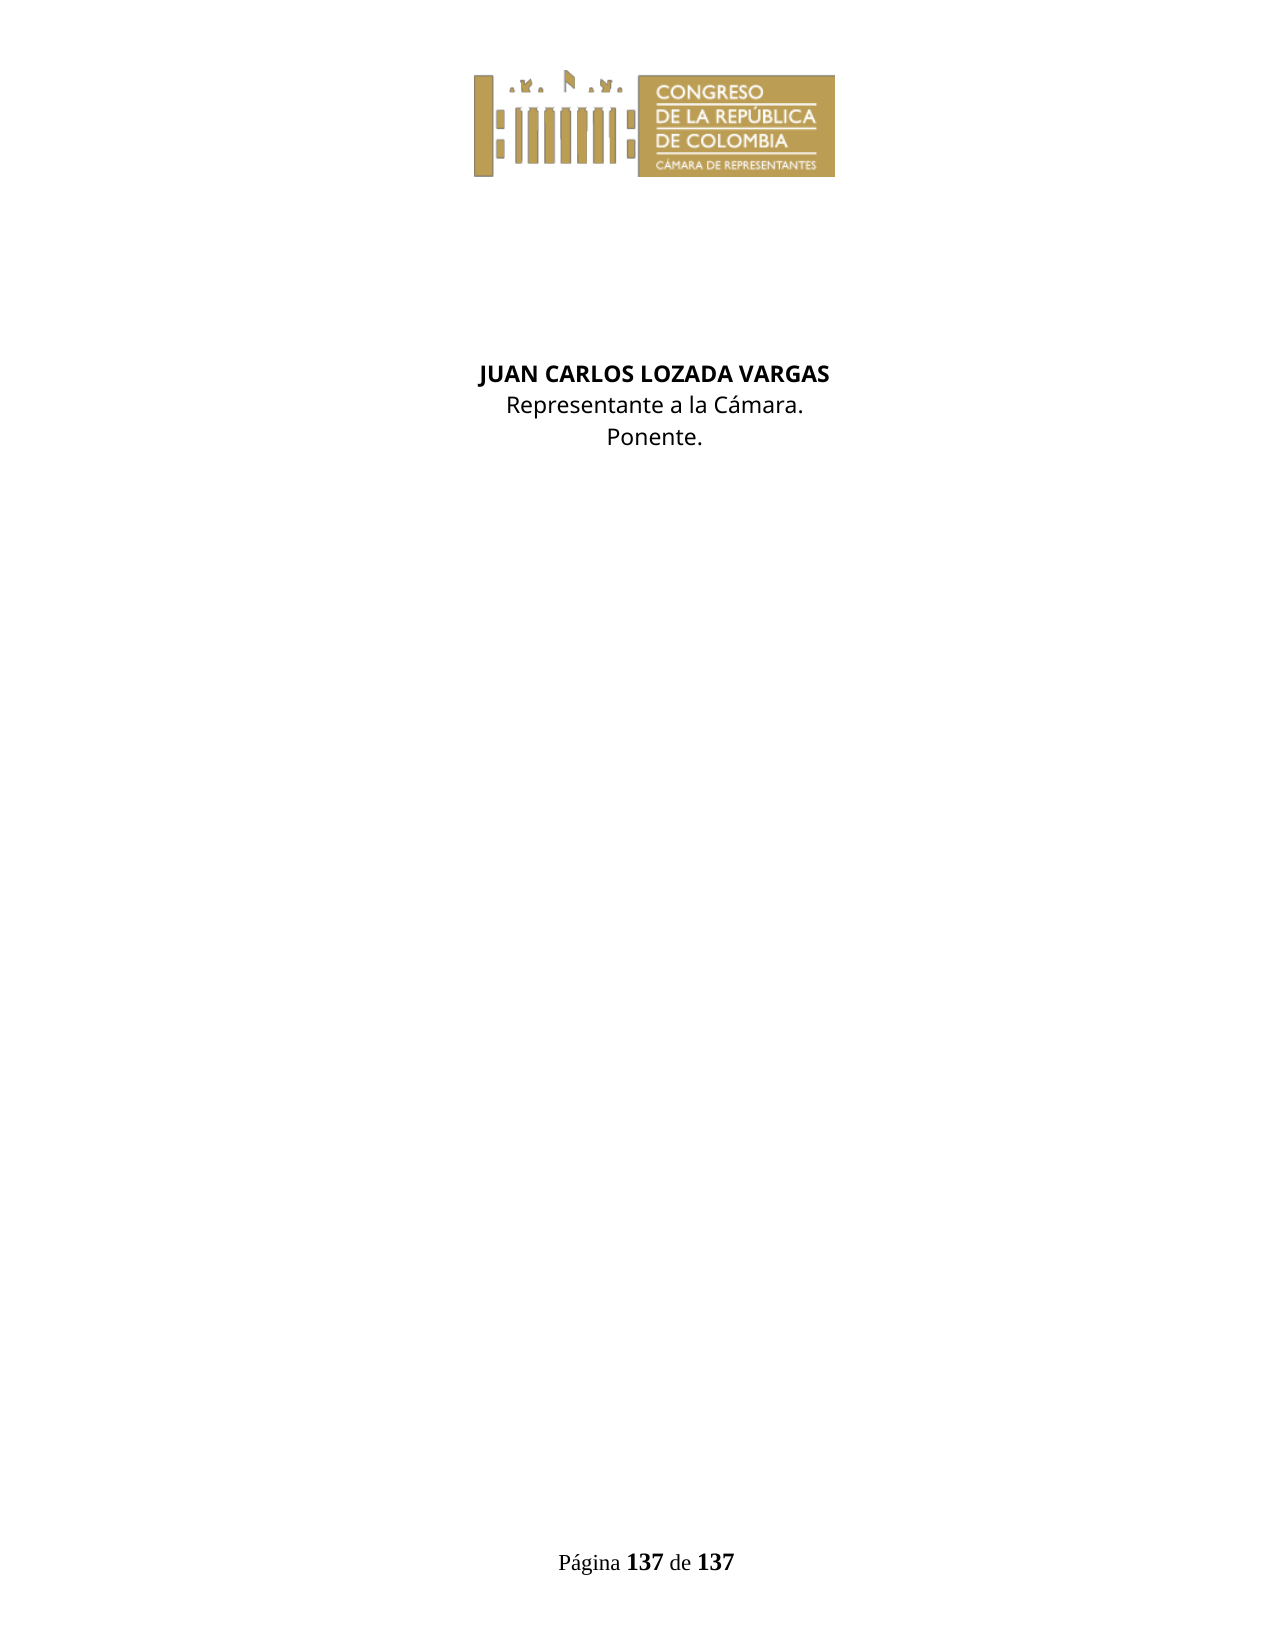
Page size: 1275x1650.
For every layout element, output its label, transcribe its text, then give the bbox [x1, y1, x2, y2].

text Ponente. [199, 421, 1110, 452]
text JUAN CARLOS LOZADA VARGAS [199, 358, 1110, 389]
text Representante a la Cámara. [199, 389, 1110, 421]
picture [474, 70, 835, 177]
